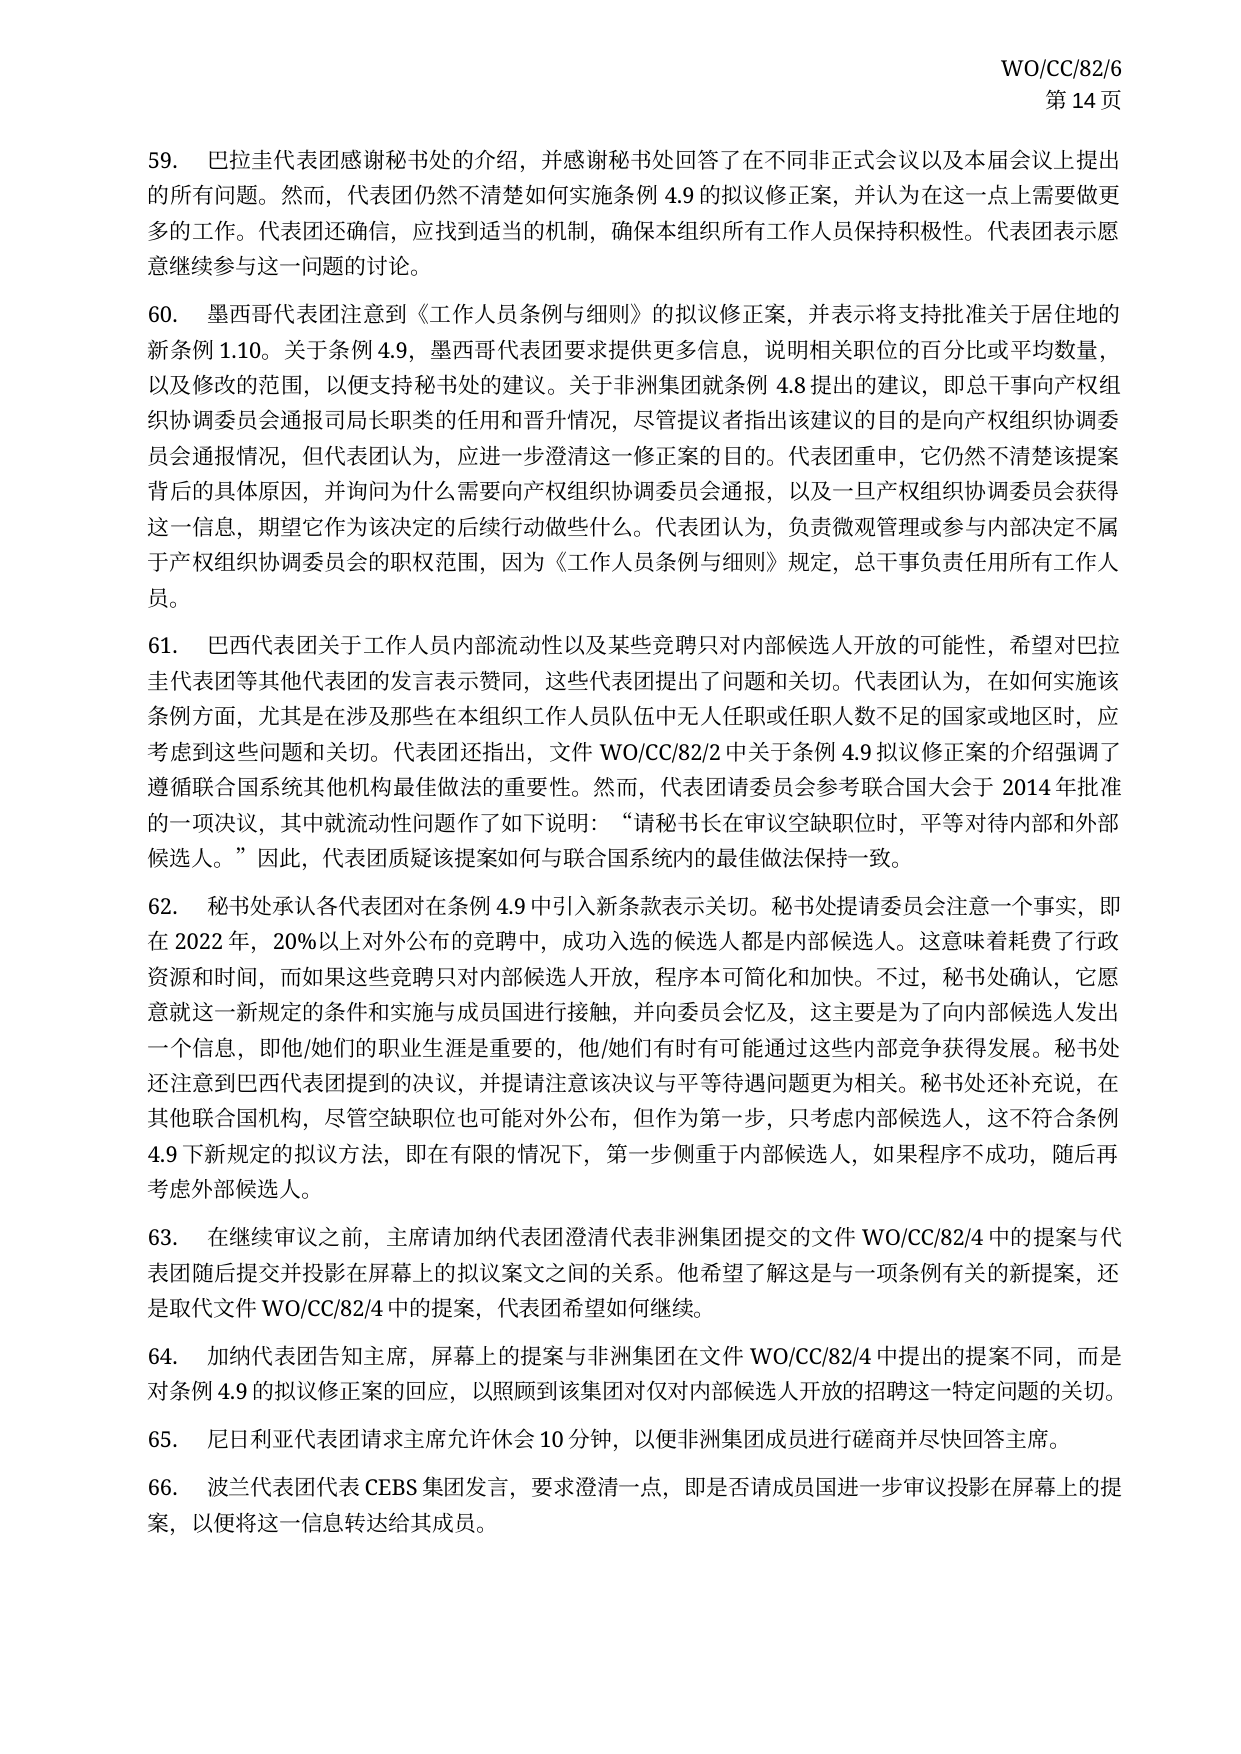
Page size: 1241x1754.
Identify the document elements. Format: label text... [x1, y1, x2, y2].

text 在继续审议之前，主席请加纳代表团澄清代表非洲集团提交的文件WO/CC/82/4中的提案与代表团随后提交并投影在屏幕上的拟议案文之间的关系。他希望了解这是与一项条例有关的新提案，还是取代文件WO/CC/82/4中的提案，代表团希望如何继续。 [148, 1216, 1122, 1323]
text 波兰代表团代表CEBS集团发言，要求澄清一点，即是否请成员国进一步审议投影在屏幕上的提案，以便将这一信息转达给其成员。 [148, 1466, 1122, 1537]
text 墨西哥代表团注意到《工作人员条例与细则》的拟议修正案，并表示将支持批准关于居住地的新条例1.10。关于条例4.9，墨西哥代表团要求提供更多信息，说明相关职位的百分比或平均数量，以及修改的范围，以便支持秘书处的建议。关于非洲集团就条例4.8提出的建议，即总干事向产权组织协调委员会通报司局长职类的任用和晋升情况，尽管提议者指出该建议的目的是向产权组织协调委员会通报情况，但代表团认为，应进一步澄清这一修正案的目的。代表团重申，它仍然不清楚该提案背后的具体原因，并询问为什么需要向产权组织协调委员会通报，以及一旦产权组织协调委员会获得这一信息，期望它作为该决定的后续行动做些什么。代表团认为，负责微观管理或参与内部决定不属于产权组织协调委员会的职权范围，因为《工作人员条例与细则》规定，总干事负责任用所有工作人员。 [148, 293, 1122, 612]
text 巴拉圭代表团感谢秘书处的介绍，并感谢秘书处回答了在不同非正式会议以及本届会议上提出的所有问题。然而，代表团仍然不清楚如何实施条例4.9的拟议修正案，并认为在这一点上需要做更多的工作。代表团还确信，应找到适当的机制，确保本组织所有工作人员保持积极性。代表团表示愿意继续参与这一问题的讨论。 [148, 139, 1122, 281]
text 加纳代表团告知主席，屏幕上的提案与非洲集团在文件WO/CC/82/4中提出的提案不同，而是对条例4.9的拟议修正案的回应，以照顾到该集团对仅对内部候选人开放的招聘这一特定问题的关切。 [148, 1335, 1122, 1406]
text 秘书处承认各代表团对在条例4.9中引入新条款表示关切。秘书处提请委员会注意一个事实，即在2022年，20%以上对外公布的竞聘中，成功入选的候选人都是内部候选人。这意味着耗费了行政资源和时间，而如果这些竞聘只对内部候选人开放，程序本可简化和加快。不过，秘书处确认，它愿意就这一新规定的条件和实施与成员国进行接触，并向委员会忆及，这主要是为了向内部候选人发出一个信息，即他/她们的职业生涯是重要的，他/她们有时有可能通过这些内部竞争获得发展。秘书处还注意到巴西代表团提到的决议，并提请注意该决议与平等待遇问题更为相关。秘书处还补充说，在其他联合国机构，尽管空缺职位也可能对外公布，但作为第一步，只考虑内部候选人，这不符合条例4.9下新规定的拟议方法，即在有限的情况下，第一步侧重于内部候选人，如果程序不成功，随后再考虑外部候选人。 [148, 885, 1122, 1204]
text 巴西代表团关于工作人员内部流动性以及某些竞聘只对内部候选人开放的可能性，希望对巴拉圭代表团等其他代表团的发言表示赞同，这些代表团提出了问题和关切。代表团认为，在如何实施该条例方面，尤其是在涉及那些在本组织工作人员队伍中无人任职或任职人数不足的国家或地区时，应考虑到这些问题和关切。代表团还指出，文件WO/CC/82/2中关于条例4.9拟议修正案的介绍强调了遵循联合国系统其他机构最佳做法的重要性。然而，代表团请委员会参考联合国大会于2014年批准的一项决议，其中就流动性问题作了如下说明：“请秘书长在审议空缺职位时，平等对待内部和外部候选人。”因此，代表团质疑该提案如何与联合国系统内的最佳做法保持一致。 [148, 625, 1122, 873]
text 尼日利亚代表团请求主席允许休会10分钟，以便非洲集团成员进行磋商并尽快回答主席。 [148, 1418, 1122, 1454]
